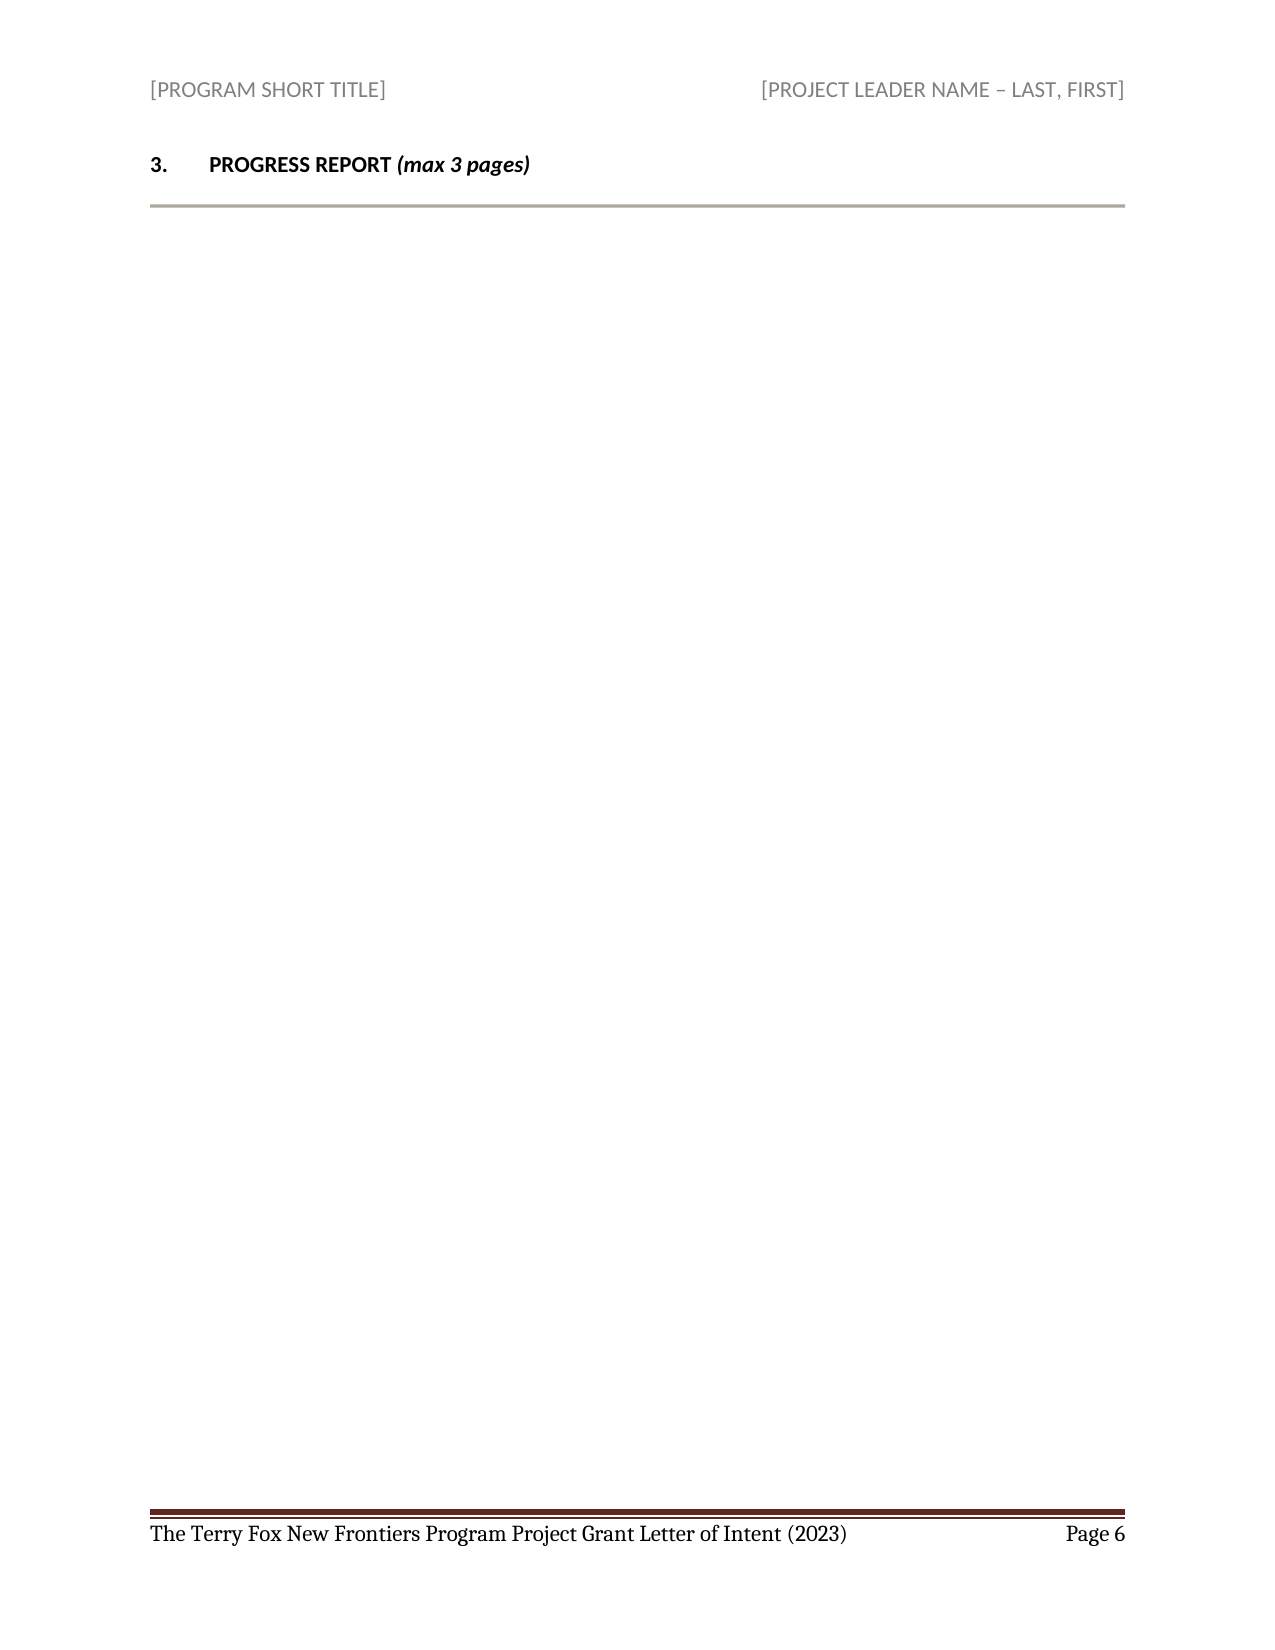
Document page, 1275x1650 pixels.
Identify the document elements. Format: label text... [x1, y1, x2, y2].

list PROGRESS REPORT (max 3 pages) [150, 150, 1125, 178]
